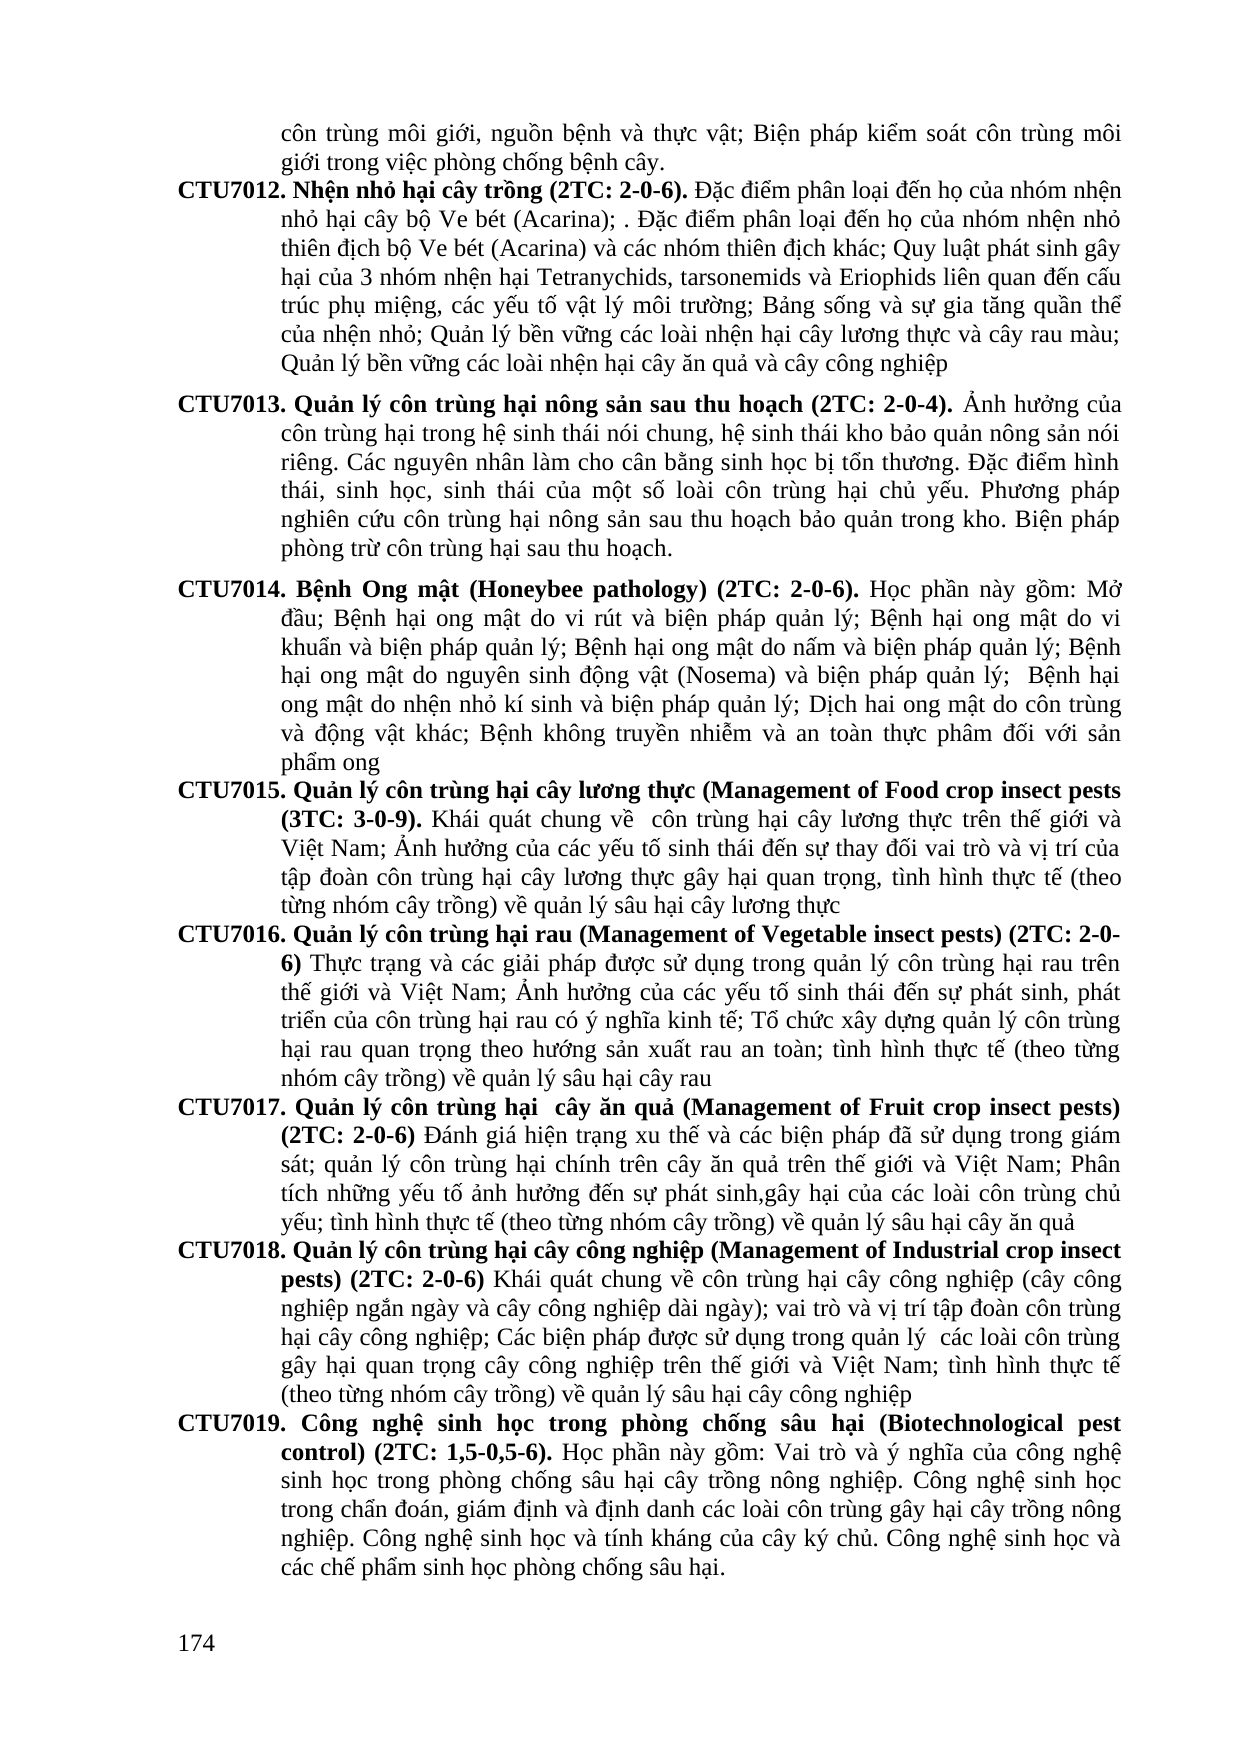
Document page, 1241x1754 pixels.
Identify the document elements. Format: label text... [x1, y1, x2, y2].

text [177, 118, 1122, 176]
text CTU7017. Quản lý côn trùng hại cây ăn quả (Management of Fruit crop insect pests) (2TC: 2-0-6) Đánh giá hiện trạng xu thế và các biện pháp đã sử dụng trong giám sát; quản lý côn trùng hại chính trên cây ăn quả trên thế giới và Việt Nam; Phân tích những yếu tố ảnh hưởng đến sự phát sinh,gây hại của các loài côn trùng chủ yếu; tình hình thực tế (theo từng nhóm cây trồng) về quản lý sâu hại cây ăn quả [177, 1092, 1122, 1236]
text CTU7018. Quản lý côn trùng hại cây công nghiệp (Management of Industrial crop insect pests) (2TC: 2-0-6) Khái quát chung về côn trùng hại cây công nghiệp (cây công nghiệp ngắn ngày và cây công nghiệp dài ngày); vai trò và vị trí tập đoàn côn trùng hại cây công nghiệp; Các biện pháp được sử dụng trong quản lý các loài côn trùng gây hại quan trọng cây công nghiệp trên thế giới và Việt Nam; tình hình thực tế (theo từng nhóm cây trồng) về quản lý sâu hại cây công nghiệp [177, 1236, 1122, 1408]
text CTU7019. Công nghệ sinh học trong phòng chống sâu hại (Biotechnological pest control) (2TC: 1,5-0,5-6). Học phần này gồm: Vai trò và ý nghĩa của công nghệ sinh học trong phòng chống sâu hại cây trồng nông nghiệp. Công nghệ sinh học trong chẩn đoán, giám định và định danh các loài côn trùng gây hại cây trồng nông nghiệp. Công nghệ sinh học và tính kháng của cây ký chủ. Công nghệ sinh học và các chế phẩm sinh học phòng chống sâu hại. [177, 1408, 1122, 1581]
text CTU7014. Bệnh Ong mật (Honeybee pathology) (2TC: 2-0-6). Học phần này gồm: Mở đầu; Bệnh hại ong mật do vi rút và biện pháp quản lý; Bệnh hại ong mật do vi khuẩn và biện pháp quản lý; Bệnh hại ong mật do nấm và biện pháp quản lý; Bệnh hại ong mật do nguyên sinh động vật (Nosema) và biện pháp quản lý; Bệnh hại ong mật do nhện nhỏ kí sinh và biện pháp quản lý; Dịch hai ong mật do côn trùng và động vật khác; Bệnh không truyền nhiễm và an toàn thực phâm đối với sản phẩm ong [177, 574, 1122, 776]
text CTU7015. Quản lý côn trùng hại cây lương thực (Management of Food crop insect pests (3TC: 3-0-9). Khái quát chung về côn trùng hại cây lương thực trên thế giới và Việt Nam; Ảnh hưởng của các yếu tố sinh thái đến sự thay đối vai trò và vị trí của tập đoàn côn trùng hại cây lương thực gây hại quan trọng, tình hình thực tế (theo từng nhóm cây trồng) về quản lý sâu hại cây lương thực [177, 776, 1122, 919]
text CTU7013. Quản lý côn trùng hại nông sản sau thu hoạch (2TC: 2-0-4). Ảnh hưởng của côn trùng hại trong hệ sinh thái nói chung, hệ sinh thái kho bảo quản nông sản nói riêng. Các nguyên nhân làm cho cân bằng sinh học bị tổn thương. Đặc điểm hình thái, sinh học, sinh thái của một số loài côn trùng hại chủ yếu. Phương pháp nghiên cứu côn trùng hại nông sản sau thu hoạch bảo quản trong kho. Biện pháp phòng trừ côn trùng hại sau thu hoạch. [177, 389, 1122, 562]
text CTU7012. Nhện nhỏ hại cây trồng (2TC: 2-0-6). Đặc điểm phân loại đến họ của nhóm nhện nhỏ hại cây bộ Ve bét (Acarina); . Đặc điểm phân loại đến họ của nhóm nhện nhỏ thiên địch bộ Ve bét (Acarina) và các nhóm thiên địch khác; Quy luật phát sinh gây hại của 3 nhóm nhện hại Tetranychids, tarsonemids và Eriophids liên quan đến cấu trúc phụ miệng, các yếu tố vật lý môi trường; Bảng sống và sự gia tăng quần thể của nhện nhỏ; Quản lý bền vững các loài nhện hại cây lương thực và cây rau màu; Quản lý bền vững các loài nhện hại cây ăn quả và cây công nghiệp [177, 176, 1122, 377]
text CTU7016. Quản lý côn trùng hại rau (Management of Vegetable insect pests) (2TC: 2-0-6) Thực trạng và các giải pháp được sử dụng trong quản lý côn trùng hại rau trên thế giới và Việt Nam; Ảnh hưởng của các yếu tố sinh thái đến sự phát sinh, phát triển của côn trùng hại rau có ý nghĩa kinh tế; Tổ chức xây dựng quản lý côn trùng hại rau quan trọng theo hướng sản xuất rau an toàn; tình hình thực tế (theo từng nhóm cây trồng) về quản lý sâu hại cây rau [177, 919, 1122, 1092]
